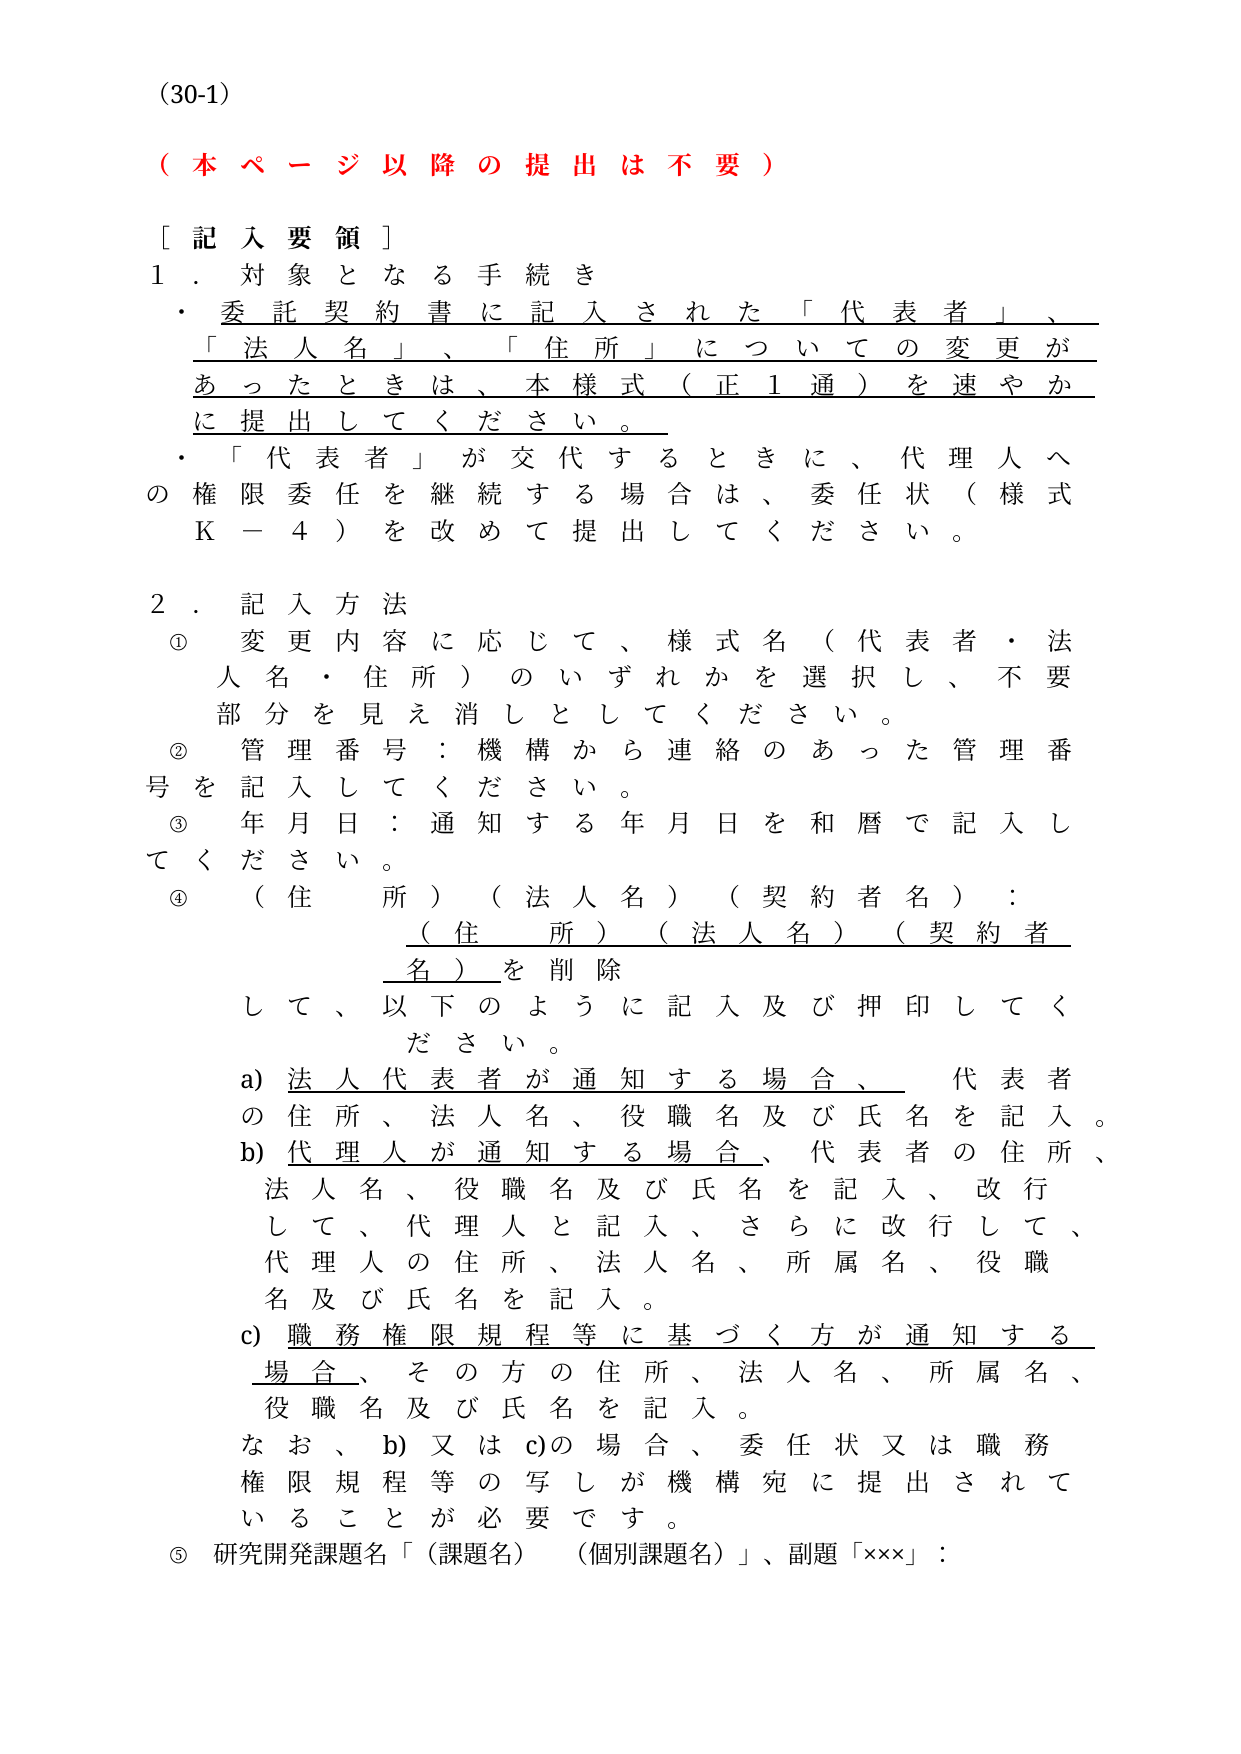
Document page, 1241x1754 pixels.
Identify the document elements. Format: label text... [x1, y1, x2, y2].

text Ｋ－４）を改めて提出してください。 [145, 511, 1095, 548]
text して、以下のように記入及び押印してください。 [216, 987, 1095, 1060]
text ・「代表者」が交代するときに、代理人への権限委任を継続する場合は、委任状（様式 [145, 438, 1095, 511]
text ［記入要領］ [145, 219, 1095, 255]
text （本ページ以降の提出は不要） [145, 146, 1095, 182]
text ⑤ 研究開発課題名「（課題名） （個別課題名）」、副題「×××」： [169, 1535, 1095, 1571]
text c) 職務権限規程等に基づく方が通知する場合、その方の住所、法人名、所属名、役職名及び氏名を記入。 [216, 1316, 1095, 1425]
text ・委託契約書に記入された「代表者」、「法人名」、「住所」についての変更があったときは、本様式（正１通）を速やかに提出してください。 [169, 292, 1095, 438]
text １．対象となる手続き [145, 255, 1095, 292]
text b) 代理人が通知する場合、代表者の住所、法人名、役職名及び氏名を記入、改行して、代理人と記入、さらに改行して、代理人の住所、法人名、所属名、役職名及び氏名を記入。 [216, 1133, 1095, 1316]
text ③ 年月日：通知する年月日を和暦で記入してください。 [145, 804, 1095, 877]
text ① 変更内容に応じて、様式名（代表者・法人名・住所）のいずれかを選択し、不要部分を見え消しとしてください。 [169, 621, 1095, 731]
text a) 法人代表者が通知する場合、 代表者の住所、法人名、役職名及び氏名を記入。 [216, 1060, 1095, 1133]
text ２．記入方法 [145, 584, 1095, 621]
text ④ （住 所）（法人名）（契約者名）： （住 所）（法人名）（契約者名）を削除 [169, 877, 1095, 987]
text ② 管理番号：機構から連絡のあった管理番号を記入してください。 [145, 731, 1095, 804]
text なお、b)又はc)の場合、委任状又は職務権限規程等の写しが機構宛に提出されていることが必要です。 [216, 1425, 1095, 1535]
